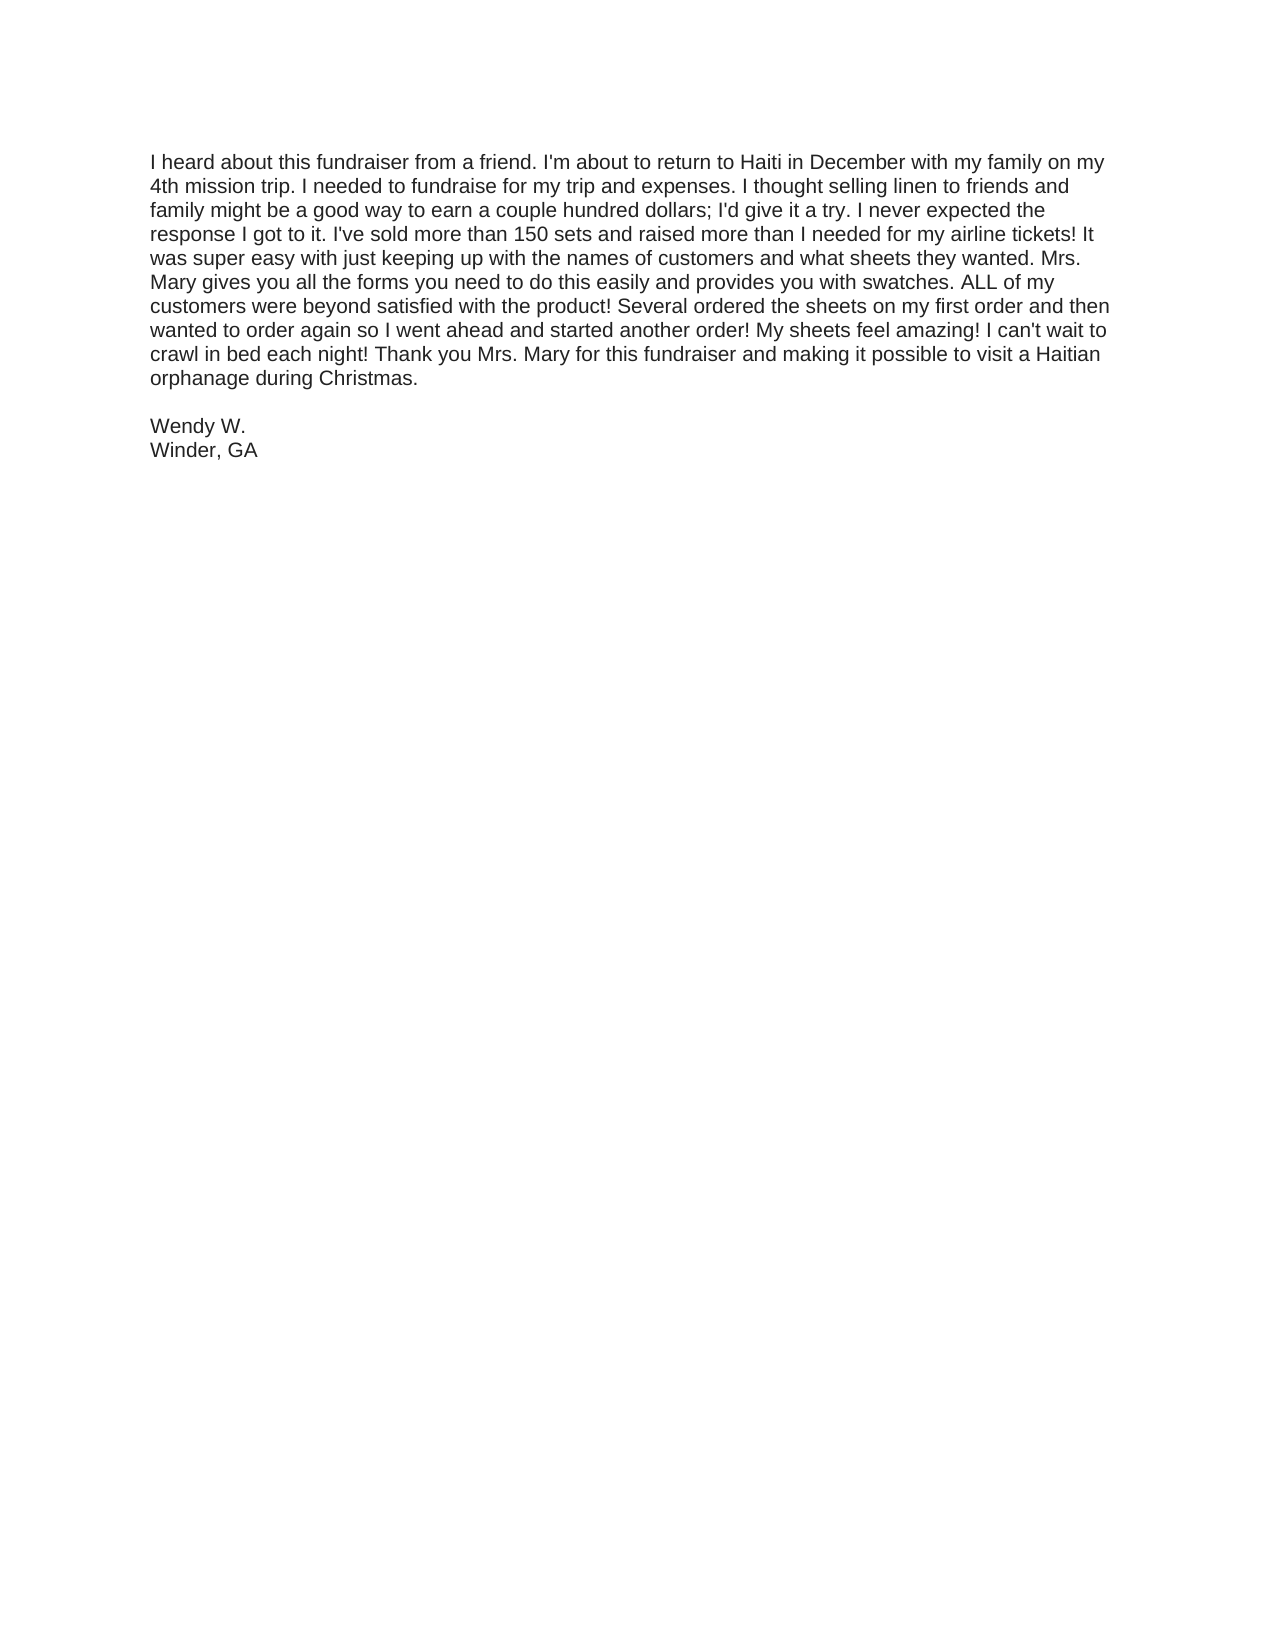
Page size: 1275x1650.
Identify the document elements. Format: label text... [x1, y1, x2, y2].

text Wendy W. [150, 413, 1125, 437]
text Winder, GA [150, 437, 1125, 461]
text I heard about this fundraiser from a friend. I'm about to return to Haiti in December with my family on my 4th mission trip. I needed to fundraise for my trip and expenses. I thought selling linen to friends and family might be a good way to earn a couple hundred dollars; I'd give it a try. I never expected the response I got to it. I've sold more than 150 sets and raised more than I needed for my airline tickets! It was super easy with just keeping up with the names of customers and what sheets they wanted. Mrs. Mary gives you all the forms you need to do this easily and provides you with swatches. ALL of my customers were beyond satisfied with the product! Several ordered the sheets on my first order and then wanted to order again so I went ahead and started another order! My sheets feel amazing! I can't wait to crawl in bed each night! Thank you Mrs. Mary for this fundraiser and making it possible to visit a Haitian orphanage during Christmas. [150, 150, 1125, 389]
